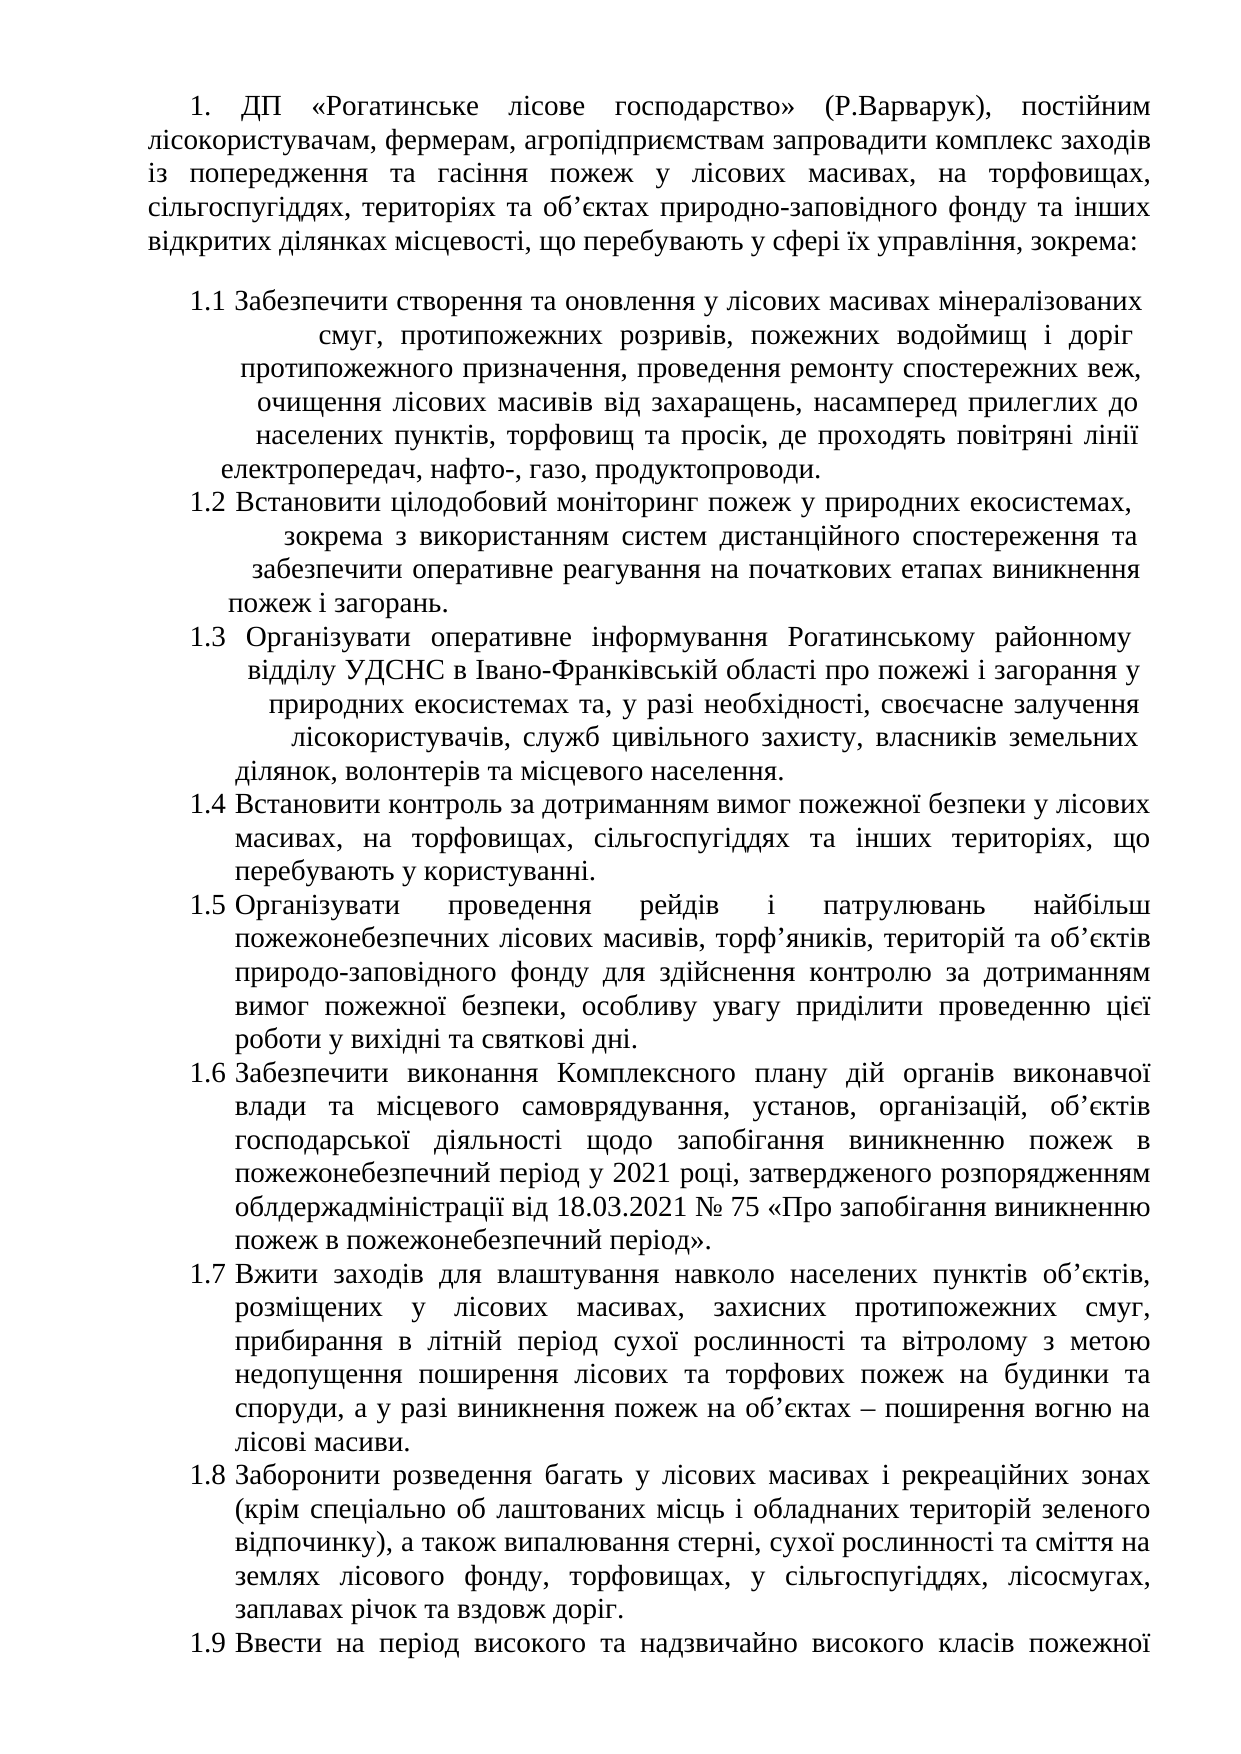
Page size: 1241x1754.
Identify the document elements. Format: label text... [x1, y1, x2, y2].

text 1.2 Встановити цілодобовий моніторинг пожеж у природних екосистемах, зокрема з використанням систем дистанційного спостереження та забезпечити оперативне реагування на початкових етапах виникнення пожеж і загорань. [148, 484, 1152, 619]
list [189, 1625, 1152, 1658]
list Організувати проведення рейдів і патрулювань найбільш пожежонебезпечних лісових масивів, торф’яників, територій та об’єктів природо-заповідного фонду для здійснення контролю за дотриманням вимог пожежної безпеки, особливу увагу приділити проведенню цієї роботи у вихідні та святкові дні. [189, 887, 1152, 1055]
list Заборонити розведення багать у лісових масивах і рекреаційних зонах (крім спеціально об лаштованих місць і обладнаних територій зеленого відпочинку), а також випалювання стерні, сухої рослинності та сміття на землях лісового фонду, торфовищах, у сільгоспугіддях, лісосмугах, заплавах річок та вздовж доріг. [189, 1457, 1152, 1625]
text 1.3 Організувати оперативне інформування Рогатинському районному відділу УДСНС в Івано-Франківській області про пожежі і загорання у природних екосистемах та, у разі необхідності, своєчасне залучення лісокористувачів, служб цивільного захисту, власників земельних ділянок, волонтерів та місцевого населення. [148, 619, 1152, 786]
list Встановити контроль за дотриманням вимог пожежної безпеки у лісових масивах, на торфовищах, сільгоспугіддях та інших територіях, що перебувають у користуванні. [189, 786, 1152, 887]
list Забезпечити виконання Комплексного плану дій органів виконавчої влади та місцевого самоврядування, установ, організацій, об’єктів господарської діяльності щодо запобігання виникненню пожеж в пожежонебезпечний період у 2021 році, затвердженого розпорядженням облдержадміністрації від 18.03.2021 № 75 «Про запобігання виникненню пожеж в пожежонебезпечний період». [189, 1055, 1152, 1256]
text 1. ДП «Рогатинське лісове господарство» (Р.Варварук), постійним лісокористувачам, фермерам, агропідприємствам запровадити комплекс заходів із попередження та гасіння пожеж у лісових масивах, на торфовищах, сільгоспугіддях, територіях та об’єктах природно-заповідного фонду та інших відкритих ділянках місцевості, що перебувають у сфері їх управління, зокрема: [148, 88, 1152, 256]
text 1.1 Забезпечити створення та оновлення у лісових масивах мінералізованих смуг, протипожежних розривів, пожежних водоймищ і доріг протипожежного призначення, проведення ремонту спостережних веж, очищення лісових масивів від захаращень, насамперед прилеглих до населених пунктів, торфовищ та просік, де проходять повітряні лінії електропередач, нафто-, газо, продуктопроводи. [148, 283, 1152, 484]
list Вжити заходів для влаштування навколо населених пунктів об’єктів, розміщених у лісових масивах, захисних протипожежних смуг, прибирання в літній період сухої рослинності та вітролому з метою недопущення поширення лісових та торфових пожеж на будинки та споруди, а у разі виникнення пожеж на об’єктах – поширення вогню на лісові масиви. [189, 1256, 1152, 1457]
